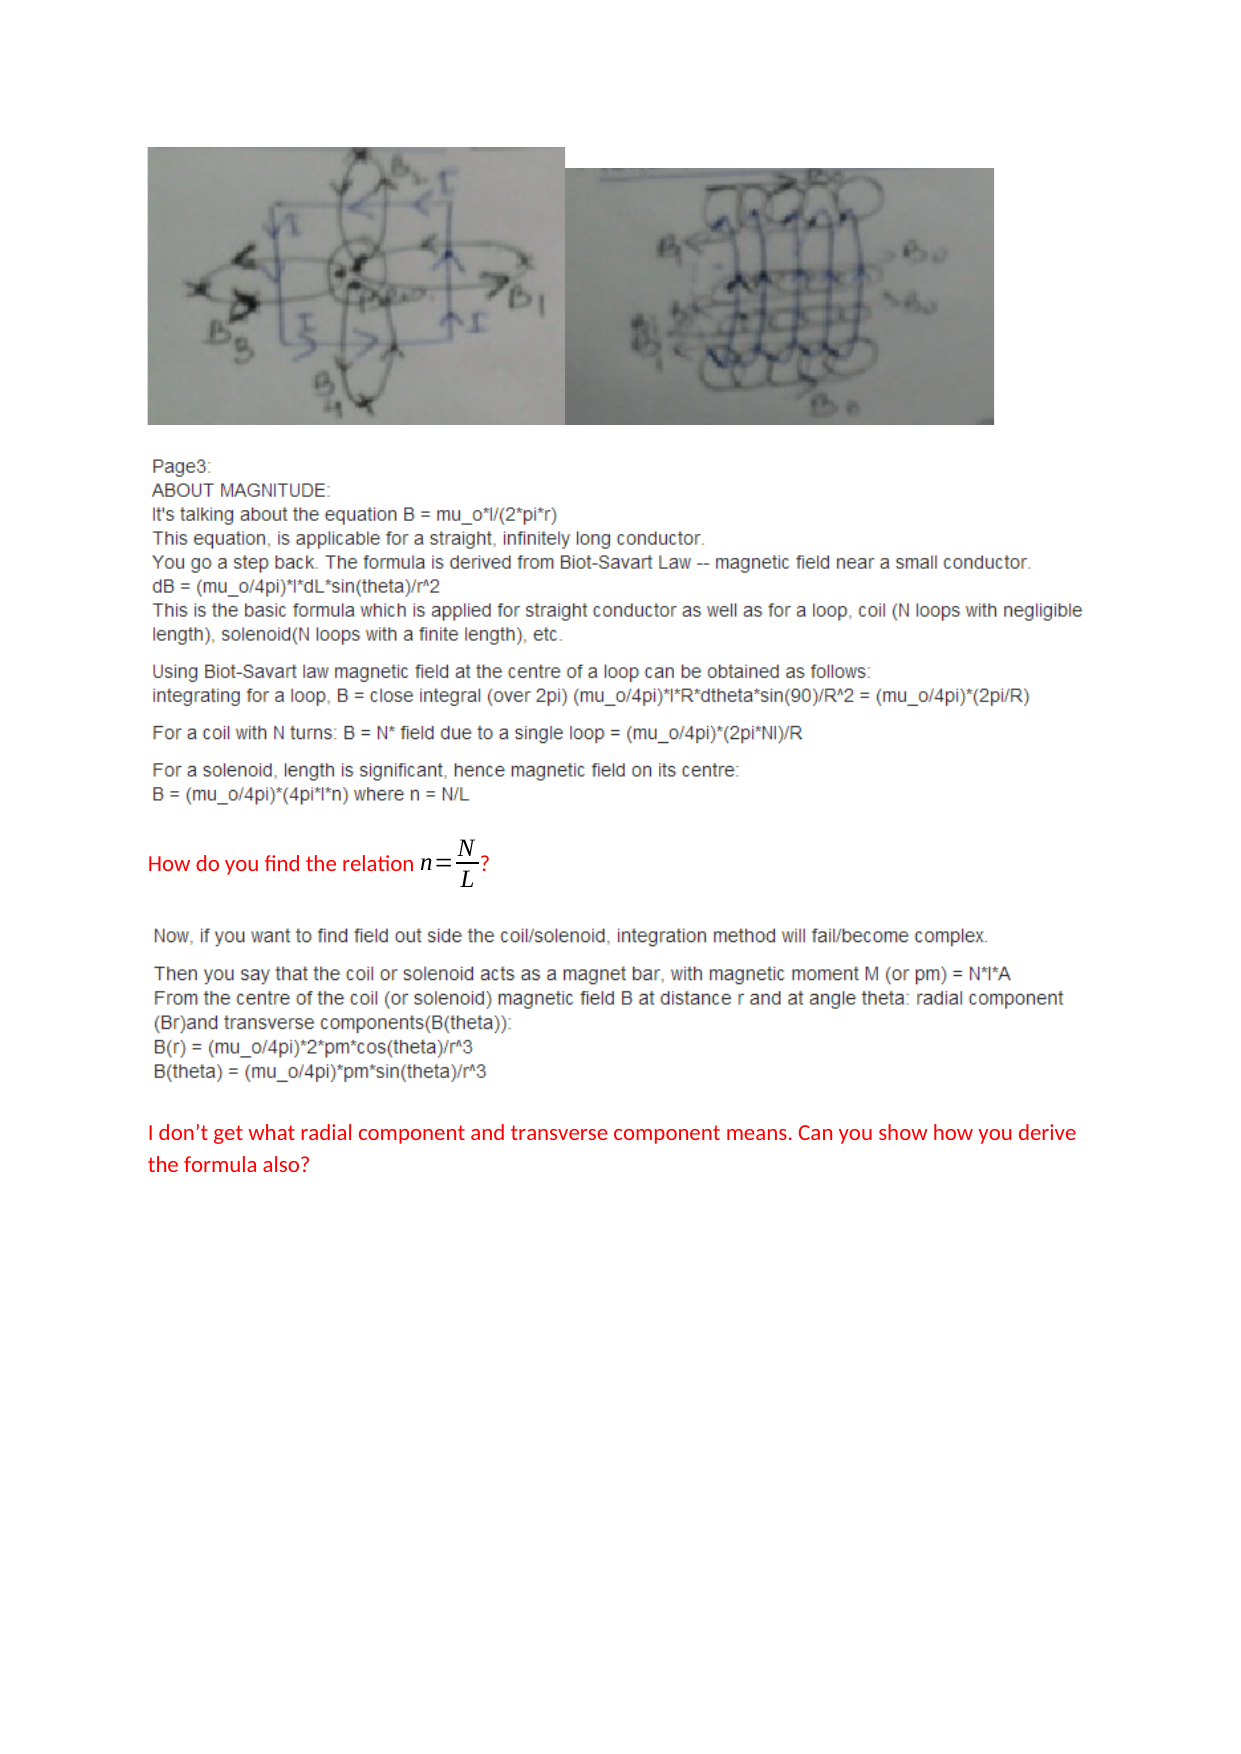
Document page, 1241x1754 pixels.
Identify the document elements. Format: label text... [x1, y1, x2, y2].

picture [147, 449, 1092, 810]
picture [147, 147, 995, 425]
text How do you find the relation ? [148, 834, 1093, 893]
text I don’t get what radial component and transverse component means. Can you show how you derive the formula also? [148, 1118, 1093, 1178]
picture [147, 918, 1092, 1093]
